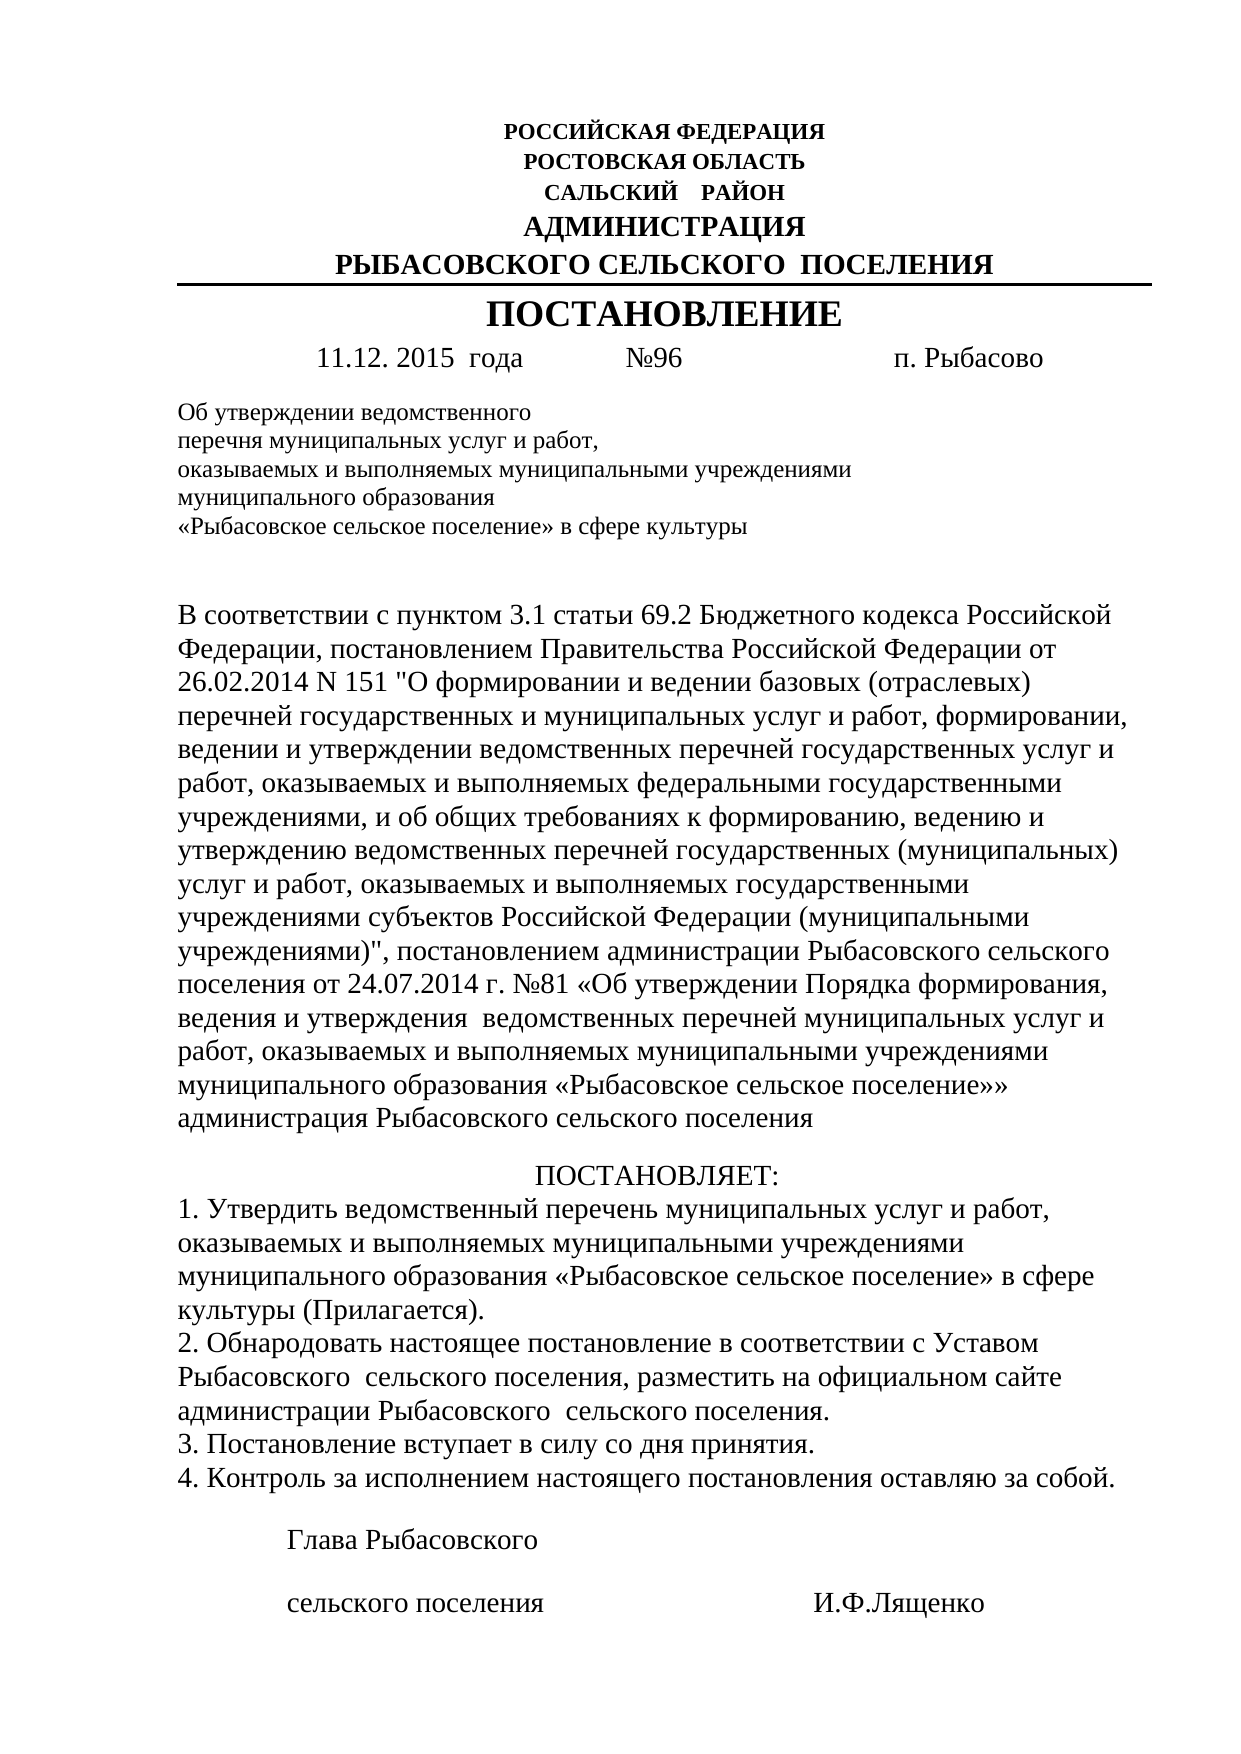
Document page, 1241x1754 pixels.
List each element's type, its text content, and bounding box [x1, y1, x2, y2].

text Об утверждении ведомственного [177, 400, 1152, 425]
text ПОСТАНОВЛЕНИЕ [177, 291, 1152, 334]
text ПОСТАНОВЛЯЕТ: [177, 1158, 1152, 1191]
text 3. Постановление вступает в силу со дня принятия. 4. Контроль за исполнением настоящего постановления оставляю за собой. [177, 1426, 1152, 1493]
text САЛЬСКИЙ РАЙОН [177, 178, 1152, 205]
text перечня муниципальных услуг и работ, оказываемых и выполняемых муниципальными учреждениями муниципального образования [177, 425, 1152, 511]
text 11.12. 2015 года №96 п. Рыбасово [177, 341, 1152, 374]
text Глава Рыбасовского [177, 1522, 1152, 1556]
text РЫБАСОВСКОГО СЕЛЬСКОГО ПОСЕЛЕНИЯ [177, 247, 1152, 283]
text РОСТОВСКАЯ ОБЛАСТЬ [177, 148, 1152, 175]
text сельского поселения И.Ф.Лященко [177, 1585, 1152, 1619]
text «Рыбасовское сельское поселение» в сфере культуры [177, 511, 1152, 540]
text В соответствии с пунктом 3.1 статьи 69.2 Бюджетного кодекса Российской Федерации, постановлением Правительства Российской Федерации от 26.02.2014 N 151 "О формировании и ведении базовых (отраслевых) перечней государственных и муниципальных услуг и работ, формировании, ведении и утверждении ведомственных перечней государственных услуг и работ, оказываемых и выполняемых федеральными государственными учреждениями, и об общих требованиях к формированию, ведению и утверждению ведомственных перечней государственных (муниципальных) услуг и работ, оказываемых и выполняемых государственными учреждениями субъектов Российской Федерации (муниципальными учреждениями)", постановлением администрации Рыбасовского сельского поселения от 24.07.2014 г. №81 «Об утверждении Порядка формирования, ведения и утверждения ведомственных перечней муниципальных услуг и работ, оказываемых и выполняемых муниципальными учреждениями муниципального образования «Рыбасовское сельское поселение»» администрация Рыбасовского сельского поселения [177, 597, 1152, 1158]
text 1. Утвердить ведомственный перечень муниципальных услуг и работ, оказываемых и выполняемых муниципальными учреждениями муниципального образования «Рыбасовское сельское поселение» в сфере культуры (Прилагается). 2. Обнародовать настоящее постановление в соответствии с Уставом Рыбасовского сельского поселения, разместить на официальном сайте администрации Рыбасовского сельского поселения. [177, 1191, 1152, 1426]
text РОССИЙСКАЯ ФЕДЕРАЦИЯ [177, 118, 1152, 144]
text АДМИНИСТРАЦИЯ [177, 209, 1152, 242]
